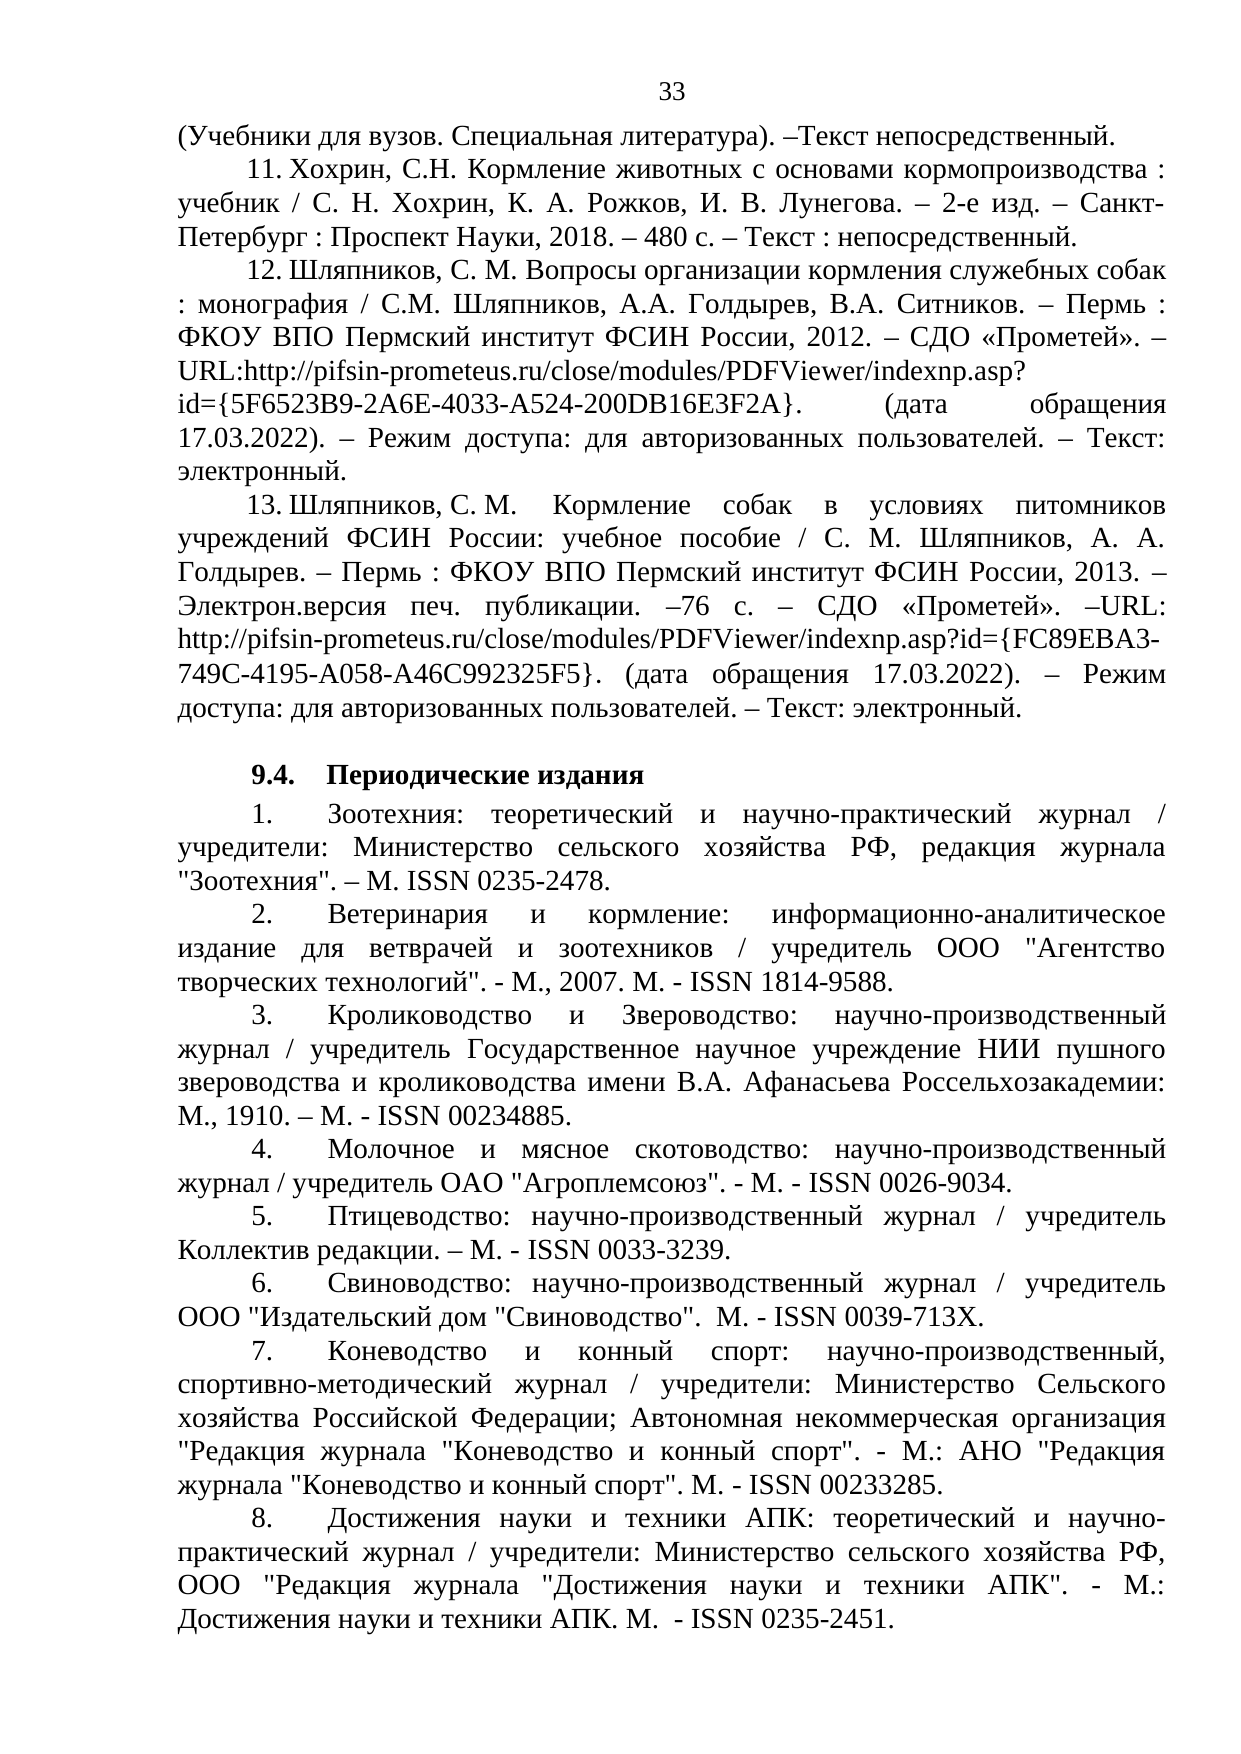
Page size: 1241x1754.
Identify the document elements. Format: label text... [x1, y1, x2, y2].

list Периодические издания [251, 757, 1166, 791]
list Шляпников, С. М. Кормление собак в условиях питомников учреждений ФСИН России: учебное пособие / С. М. Шляпников, А. А. Голдырев. – Пермь : ФКОУ ВПО Пермский институт ФСИН России, 2013. – Электрон.версия печ. публикации. –76 с. – СДО «Прометей». –URL: http://pifsin-prometeus.ru/close/modules/PDFViewer/indexnp.asp?id={FC89EBA3-749C-4195-A058-A46C992325F5}. (дата обращения 17.03.2022). – Режим доступа: для авторизованных пользователей. – Текст: электронный. [177, 487, 1166, 724]
list Ветеринария и кормление: информационно-аналитическое издание для ветврачей и зоотехников / учредитель ООО "Агентство творческих технологий". - М., 2007. М. - ISSN 1814-9588. [177, 897, 1166, 997]
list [177, 118, 1166, 152]
list Зоотехния: теоретический и научно-практический журнал / учредители: Министерство сельского хозяйства РФ, редакция журнала "Зоотехния". – М. ISSN 0235-2478. [177, 796, 1166, 897]
list Хохрин, С.Н. Кормление животных с основами кормопроизводства : учебник / С. Н. Хохрин, К. А. Рожков, И. В. Лунегова. – 2-е изд. – Санкт-Петербург : Проспект Науки, 2018. – 480 с. – Текст : непосредственный. [177, 152, 1166, 252]
list Птицеводство: научно-производственный журнал / учредитель Коллектив редакции. – М. - ISSN 0033-3239. [177, 1198, 1166, 1266]
list Коневодство и конный спорт: научно-производственный, спортивно-методический журнал / учредители: Министерство Сельского хозяйства Российской Федерации; Автономная некоммерческая организация "Редакция журнала "Коневодство и конный спорт". - М.: АНО "Редакция журнала "Коневодство и конный спорт". М. - ISSN 00233285. [177, 1333, 1166, 1500]
list Достижения науки и техники АПК: теоретический и научно-практический журнал / учредители: Министерство сельского хозяйства РФ, ООО "Редакция журнала "Достижения науки и техники АПК". - М.: Достижения науки и техники АПК. М. - ISSN 0235-2451. [177, 1500, 1166, 1634]
list Шляпников, С. М. Вопросы организации кормления служебных собак : монография / С.М. Шляпников, А.А. Голдырев, В.А. Ситников. – Пермь : ФКОУ ВПО Пермский институт ФСИН России, 2012. – СДО «Прометей». – URL:http://pifsin-prometeus.ru/close/modules/PDFViewer/indexnp.asp?id={5F6523B9-2A6E-4033-A524-200DB16E3F2A}. (дата обращения 17.03.2022). – Режим доступа: для авторизованных пользователей. – Текст: электронный. [177, 252, 1166, 487]
list Кролиководство и Звероводство: научно-производственный журнал / учредитель Государственное научное учреждение НИИ пушного звероводства и кролиководства имени В.А. Афанасьева Россельхозакадемии: М., 1910. – М. - ISSN 00234885. [177, 997, 1166, 1131]
list Свиноводство: научно-производственный журнал / учредитель ООО "Издательский дом "Свиноводство". М. - ISSN 0039-713X. [177, 1266, 1166, 1333]
list Молочное и мясное скотоводство: научно-производственный журнал / учредитель ОАО "Агроплемсоюз". - М. - ISSN 0026-9034. [177, 1131, 1166, 1198]
